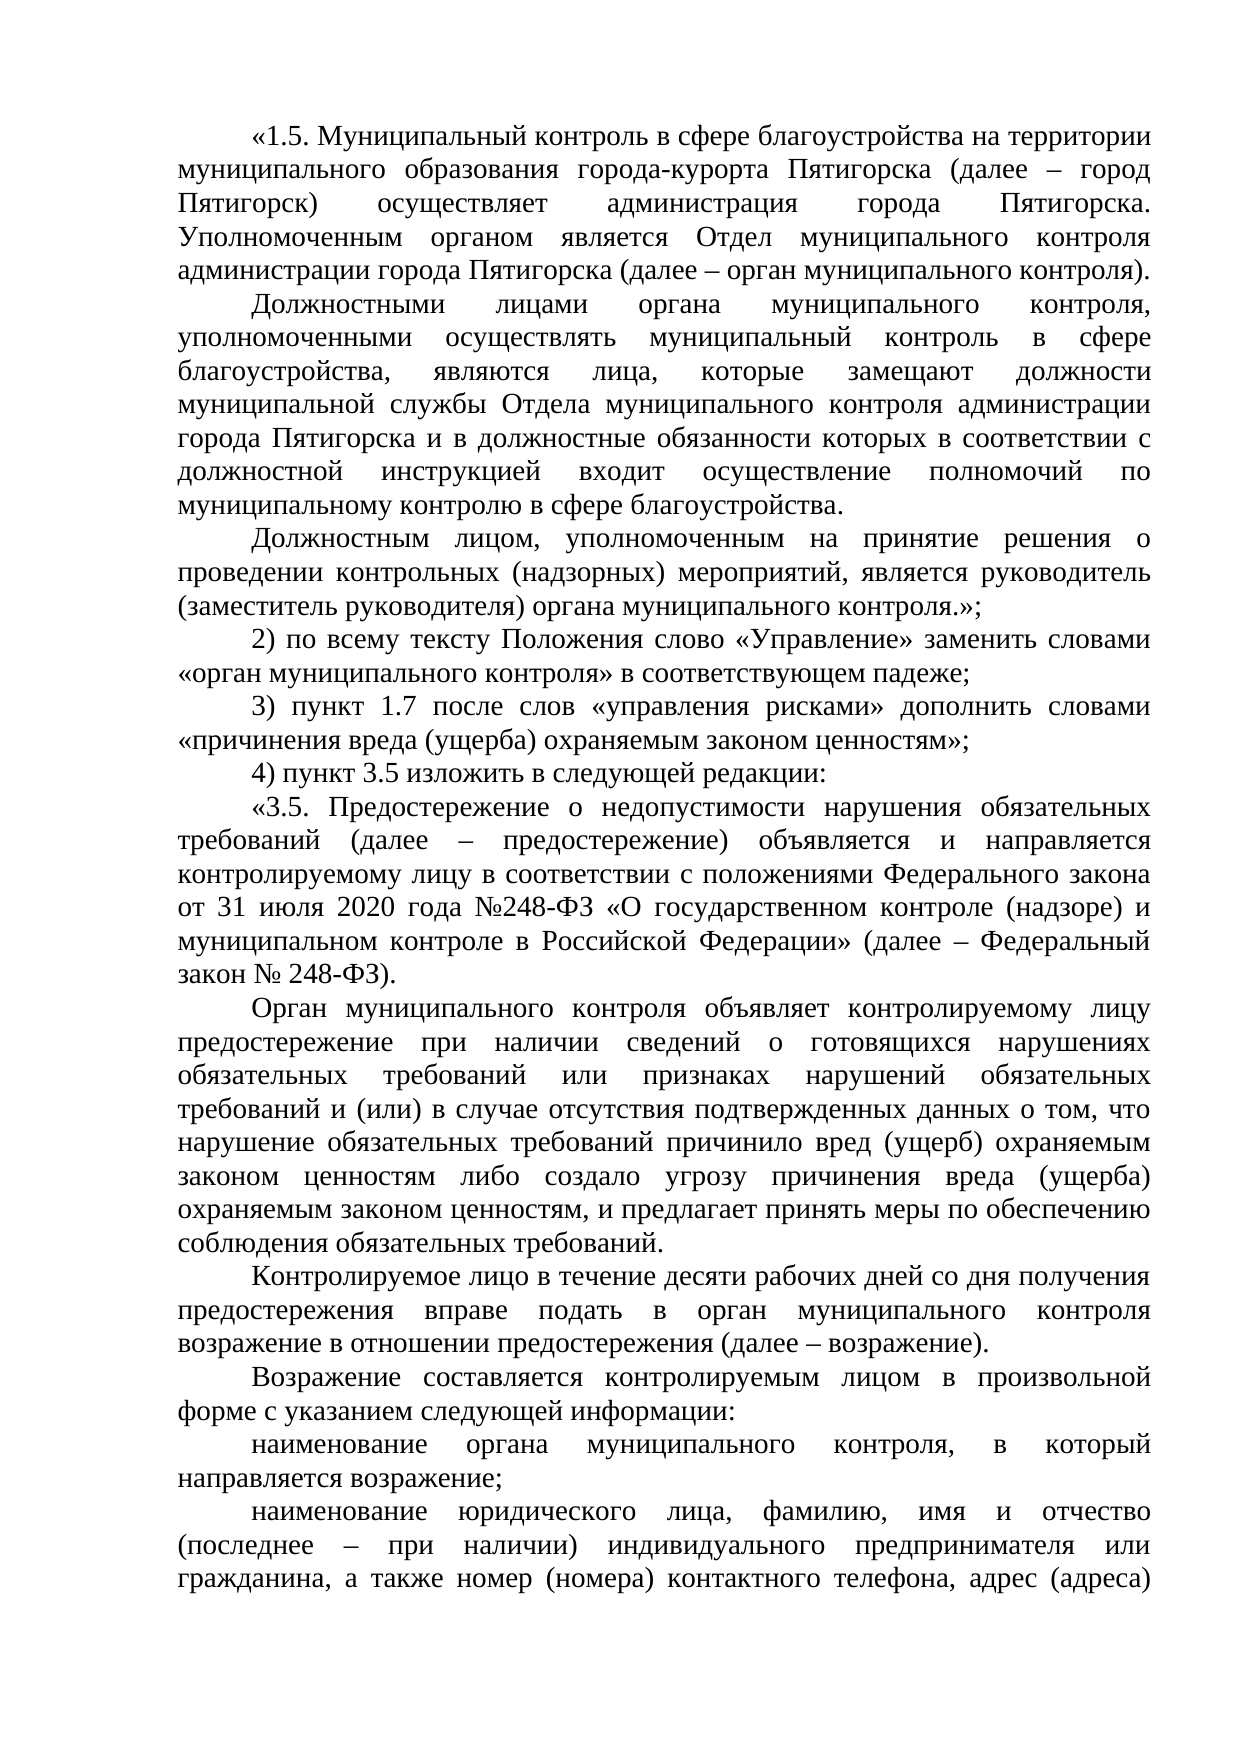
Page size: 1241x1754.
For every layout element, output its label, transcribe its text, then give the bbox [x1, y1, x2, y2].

text «1.5. Муниципальный контроль в сфере благоустройства на территории муниципального образования города-курорта Пятигорска (далее – город Пятигорск) осуществляет администрация города Пятигорска. Уполномоченным органом является Отдел муниципального контроля администрации города Пятигорска (далее – орган муниципального контроля). [177, 118, 1152, 286]
text 3) пункт 1.7 после слов «управления рисками» дополнить словами «причинения вреда (ущерба) охраняемым законом ценностям»; [177, 688, 1152, 755]
text 4) пункт 3.5 изложить в следующей редакции: [177, 755, 1152, 789]
text Контролируемое лицо в течение десяти рабочих дней со дня получения предостережения вправе подать в орган муниципального контроля возражение в отношении предостережения (далее – возражение). [177, 1258, 1152, 1359]
text наименование органа муниципального контроля, в который направляется возражение; [177, 1426, 1152, 1493]
text Должностными лицами органа муниципального контроля, уполномоченными осуществлять муниципальный контроль в сфере благоустройства, являются лица, которые замещают должности муниципальной службы Отдела муниципального контроля администрации города Пятигорска и в должностные обязанности которых в соответствии с должностной инструкцией входит осуществление полномочий по муниципальному контролю в сфере благоустройства. [177, 286, 1152, 521]
text 2) по всему тексту Положения слово «Управление» заменить словами «орган муниципального контроля» в соответствующем падеже; [177, 621, 1152, 688]
text Возражение составляется контролируемым лицом в произвольной форме с указанием следующей информации: [177, 1359, 1152, 1426]
text Должностным лицом, уполномоченным на принятие решения о проведении контрольных (надзорных) мероприятий, является руководитель (заместитель руководителя) органа муниципального контроля.»; [177, 521, 1152, 621]
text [177, 1493, 1152, 1594]
text Орган муниципального контроля объявляет контролируемому лицу предостережение при наличии сведений о готовящихся нарушениях обязательных требований или признаках нарушений обязательных требований и (или) в случае отсутствия подтвержденных данных о том, что нарушение обязательных требований причинило вред (ущерб) охраняемым законом ценностям либо создало угрозу причинения вреда (ущерба) охраняемым законом ценностям, и предлагает принять меры по обеспечению соблюдения обязательных требований. [177, 990, 1152, 1258]
text «3.5. Предостережение о недопустимости нарушения обязательных требований (далее – предостережение) объявляется и направляется контролируемому лицу в соответствии с положениями Федерального закона от 31 июля 2020 года №248-ФЗ «О государственном контроле (надзоре) и муниципальном контроле в Российской Федерации» (далее – Федеральный закон № 248-ФЗ). [177, 789, 1152, 990]
